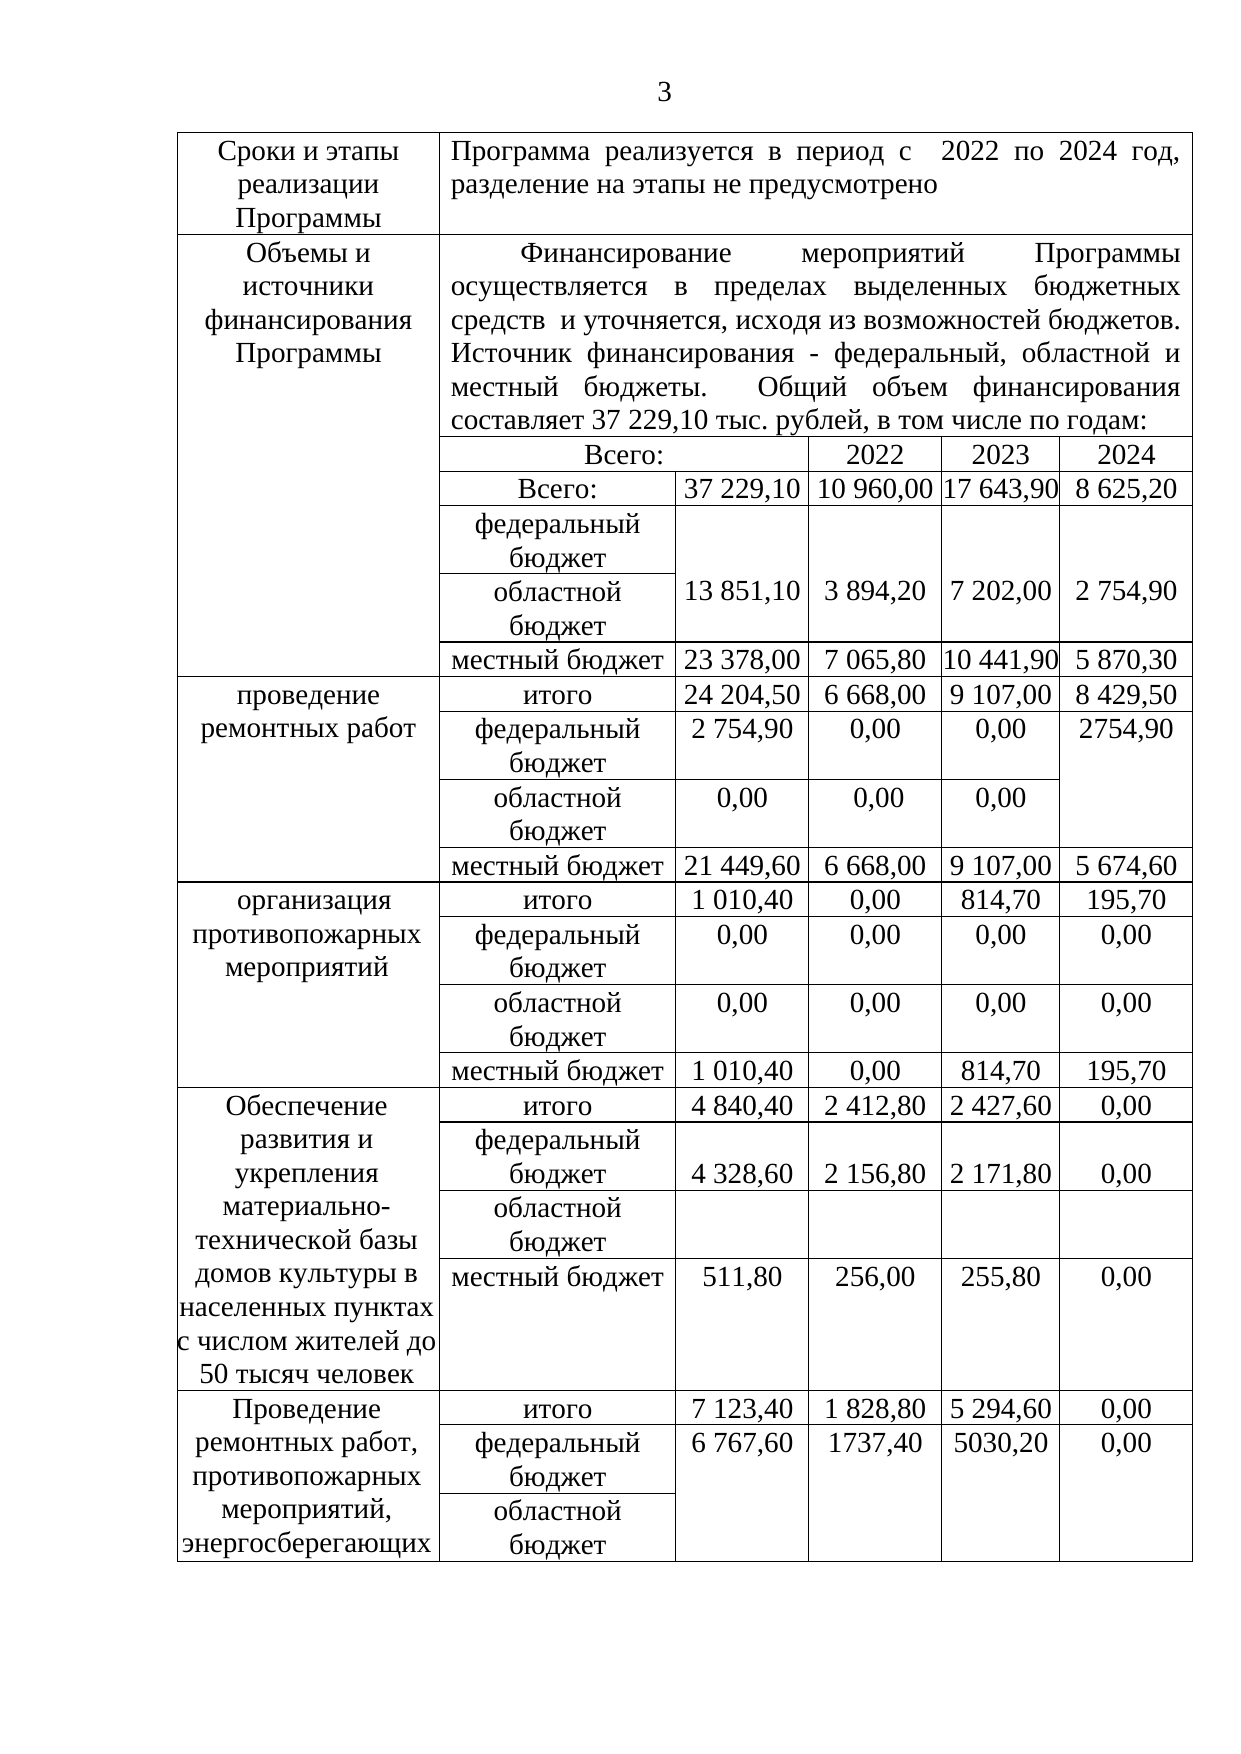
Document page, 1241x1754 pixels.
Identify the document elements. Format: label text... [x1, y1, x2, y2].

table_cell Сроки и этапы реализации Программы [178, 133, 439, 234]
table_cell [1060, 1191, 1192, 1258]
table_cell 0,00 [809, 917, 941, 984]
table_cell 0,00 [809, 883, 941, 916]
table_cell 2 427,60 [942, 1088, 1059, 1121]
table_cell областной бюджет [440, 1191, 675, 1258]
table_cell 195,70 [1060, 883, 1192, 916]
table_cell [809, 1191, 941, 1258]
table_cell итого [440, 1088, 675, 1121]
table_cell 23 378,00 [676, 643, 808, 676]
table_cell 0,00 [676, 917, 808, 984]
table_cell 1 828,80 [809, 1391, 941, 1424]
table_cell 0,00 [1060, 1391, 1192, 1424]
table_cell 5 294,60 [942, 1391, 1059, 1424]
table_cell 0,00 [1060, 1123, 1192, 1189]
table_cell Всего: [440, 472, 675, 505]
table_cell 2754,90 [1060, 712, 1192, 847]
table_cell Программа реализуется в период с 2022 по 2024 год, разделение на этапы не предусмотрено [440, 133, 1192, 234]
table_cell 0,00 [942, 917, 1059, 984]
table_cell 2 156,80 [809, 1123, 941, 1189]
table_cell 3 894,20 [809, 506, 941, 641]
table_cell 6 668,00 [809, 848, 941, 881]
table_cell итого [440, 677, 675, 711]
table_cell 1737,40 [809, 1425, 941, 1561]
table_cell 2 754,90 [1060, 506, 1192, 641]
table_cell 0,00 [809, 985, 941, 1052]
table_cell 8 625,20 [1060, 472, 1192, 505]
table_cell 0,00 [1060, 1425, 1192, 1561]
table_cell 6 668,00 [809, 677, 941, 711]
table_cell 0,00 [676, 780, 808, 847]
table_cell 255,80 [942, 1259, 1059, 1390]
table_cell 9 107,00 [942, 848, 1059, 881]
table_cell 21 449,60 [676, 848, 808, 881]
table_cell 4 328,60 [676, 1123, 808, 1189]
table_cell 0,00 [676, 985, 808, 1052]
table_cell 10 441,90 [942, 643, 1059, 676]
table_cell местный бюджет [440, 1053, 675, 1087]
table_cell 814,70 [942, 883, 1059, 916]
table_cell 7 202,00 [942, 506, 1059, 641]
table_cell 0,00 [942, 780, 1059, 847]
table_cell 5 674,60 [1060, 848, 1192, 881]
table_cell местный бюджет [440, 848, 675, 881]
table_cell [676, 1191, 808, 1258]
table_cell 2 754,90 [676, 712, 808, 779]
table_cell итого [440, 883, 675, 916]
table_cell Проведение ремонтных работ, противопожарных мероприятий, энергосберегающих мероприятий в зданиях учреждений культуры, находящихся в муниципальной собственности, и приобретение основных средств для муниципальных учреждений [178, 1391, 439, 1561]
table_cell 24 204,50 [676, 677, 808, 711]
table_cell 1 010,40 [676, 1053, 808, 1087]
table_cell 4 840,40 [676, 1088, 808, 1121]
table_cell 256,00 [809, 1259, 941, 1390]
table_cell 0,00 [809, 712, 941, 779]
table_cell федеральный бюджет [440, 1425, 675, 1492]
table_cell областной бюджет [440, 574, 675, 641]
table_cell 814,70 [942, 1053, 1059, 1087]
table_cell 0,00 [1060, 985, 1192, 1052]
table_cell 9 107,00 [942, 677, 1059, 711]
table_cell 0,00 [809, 780, 941, 847]
table_cell организация противопожарных мероприятий [178, 883, 439, 1087]
table_cell 2023 [942, 437, 1059, 471]
table_cell 0,00 [942, 985, 1059, 1052]
table_cell 2 412,80 [809, 1088, 941, 1121]
table_cell 2022 [809, 437, 941, 471]
table_cell 7 123,40 [676, 1391, 808, 1424]
table_cell местный бюджет [440, 643, 675, 676]
table_cell федеральный бюджет [440, 917, 675, 984]
table_cell 0,00 [942, 712, 1059, 779]
table_cell областной бюджет [440, 780, 675, 847]
table_cell 2024 [1060, 437, 1192, 471]
table_cell 37 229,10 [676, 472, 808, 505]
table_cell федеральный бюджет [440, 712, 675, 779]
table_cell 8 429,50 [1060, 677, 1192, 711]
table_cell 7 065,80 [809, 643, 941, 676]
table_cell 1 010,40 [676, 883, 808, 916]
table_cell Всего: [440, 437, 808, 471]
table_cell 13 851,10 [676, 506, 808, 641]
table_cell итого [440, 1391, 675, 1424]
table_cell проведение ремонтных работ [178, 677, 439, 881]
table_cell 5 870,30 [1060, 643, 1192, 676]
table_cell 195,70 [1060, 1053, 1192, 1087]
table_cell федеральный бюджет [440, 1123, 675, 1189]
table_cell 5030,20 [942, 1425, 1059, 1561]
table_cell 6 767,60 [676, 1425, 808, 1561]
table_cell 2 171,80 [942, 1123, 1059, 1189]
table_cell Обеспечение развития и укрепления материально-технической базы домов культуры в населенных пунктах с числом жителей до 50 тысяч человек [178, 1088, 439, 1390]
table_cell областной бюджет [440, 985, 675, 1052]
table_cell Объемы и источники финансирования Программы [178, 235, 439, 676]
table_cell 10 960,00 [809, 472, 941, 505]
table_cell 511,80 [676, 1259, 808, 1390]
table_cell Финансирование мероприятий Программы осуществляется в пределах выделенных бюджетных средств и уточняется, исходя из возможностей бюджетов. Источник финансирования - федеральный, областной и местный бюджеты. Общий объем финансирования составляет 37 229,10 тыс. рублей, в том числе по годам: [440, 235, 1192, 436]
table_cell федеральный бюджет [440, 506, 675, 573]
table_cell 0,00 [809, 1053, 941, 1087]
table_cell 0,00 [1060, 917, 1192, 984]
table_cell [942, 1191, 1059, 1258]
table_cell местный бюджет [440, 1259, 675, 1390]
table_cell 0,00 [1060, 1259, 1192, 1390]
table_cell 17 643,90 [942, 472, 1059, 505]
table_cell 0,00 [1060, 1088, 1192, 1121]
table_cell областной бюджет [440, 1494, 675, 1561]
